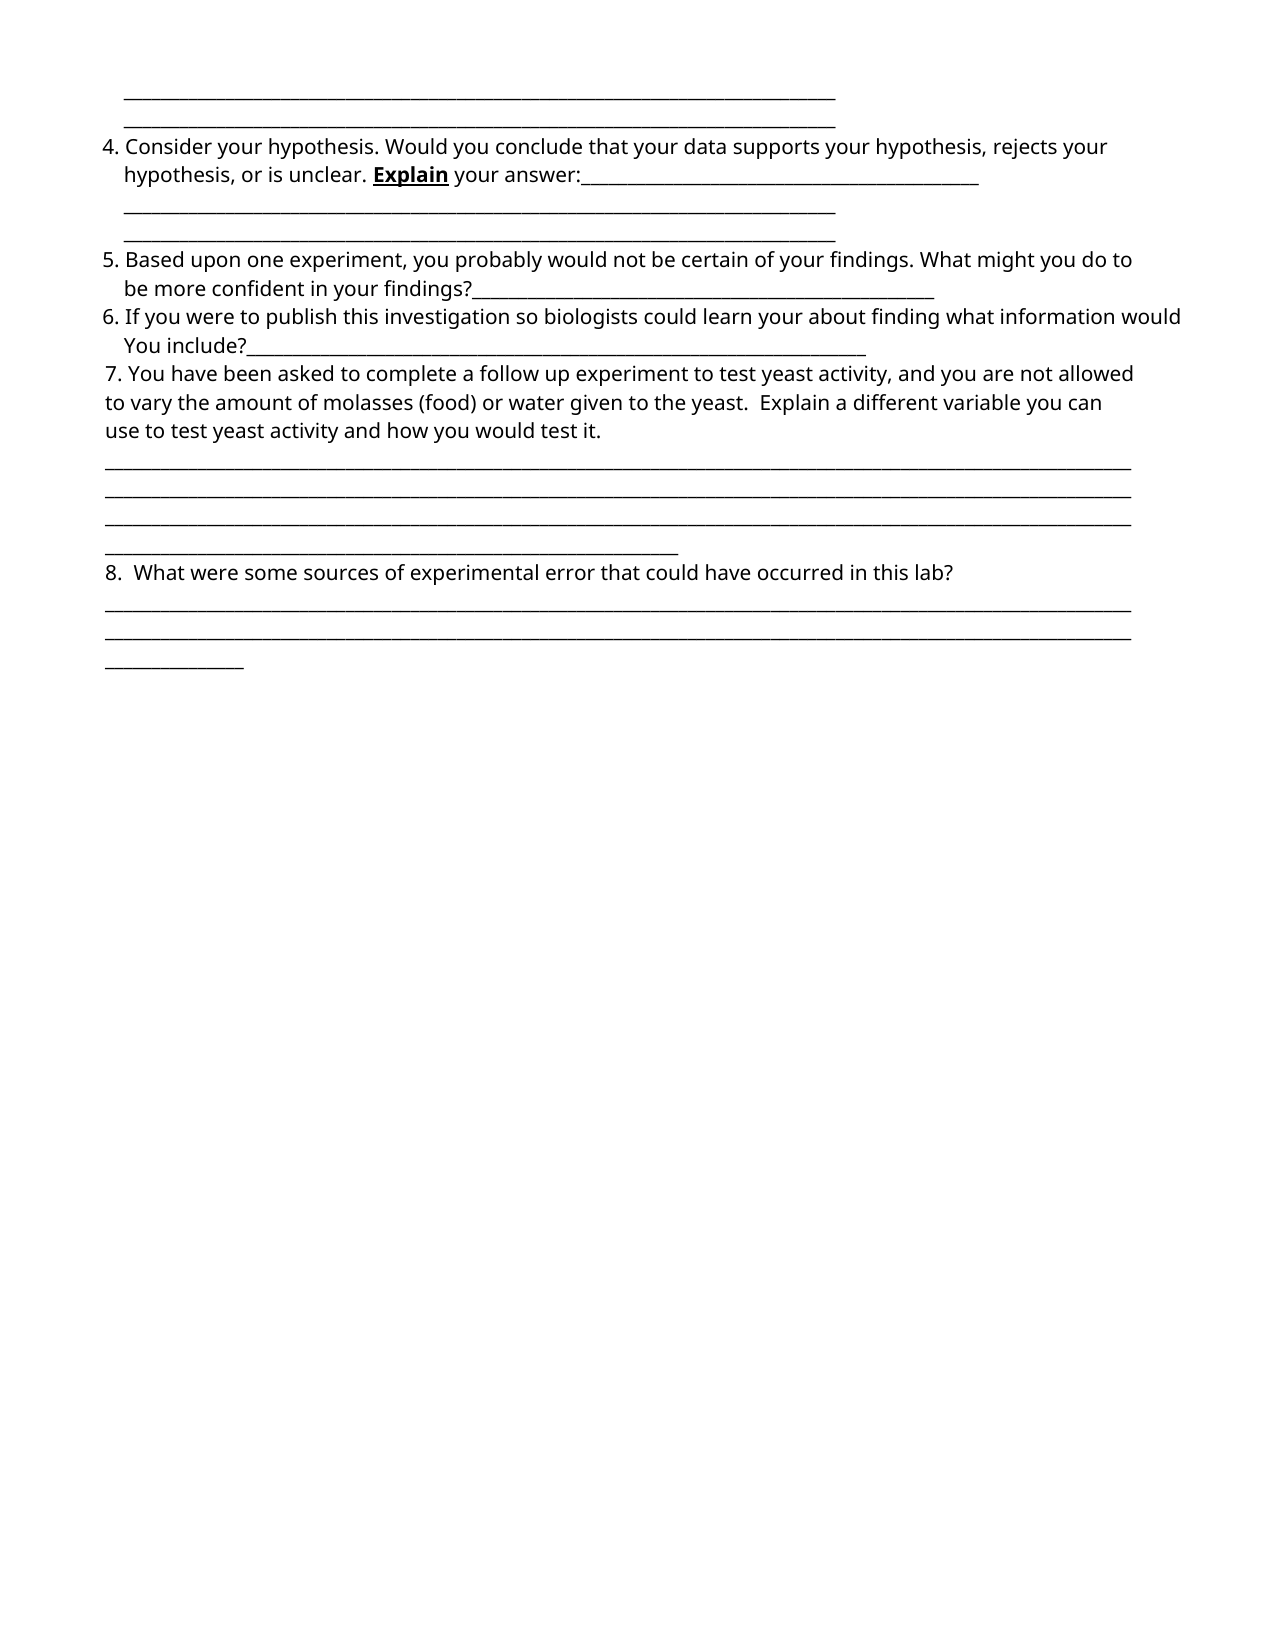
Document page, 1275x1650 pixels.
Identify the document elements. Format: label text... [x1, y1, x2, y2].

text 6. If you were to publish this investigation so biologists could learn your about finding what information would [75, 302, 1200, 331]
text 4. Consider your hypothesis. Would you conclude that your data supports your hypothesis, rejects your [75, 132, 1200, 160]
text _____________________________________________________________________________ [75, 217, 1200, 246]
text 7. You have been asked to complete a follow up experiment to test yeast activity, and you are not allowed to vary the amount of molasses (food) or water given to the yeast. Explain a different variable you can use to test yeast activity and how you would test it. ___________________________________________________________________________________________________________________________________________________________________________________________________________________________________________________________________________________________________________________________________________________________________________________________________________ [105, 359, 1140, 558]
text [75, 103, 1200, 132]
text _____________________________________________________________________________ [75, 189, 1200, 217]
text 5. Based upon one experiment, you probably would not be certain of your findings. What might you do to [75, 246, 1200, 274]
text 8. What were some sources of experimental error that could have occurred in this lab? _____________________________________________________________________________________________________________________________________________________________________________________________________________________________________________ [105, 558, 1140, 672]
text be more confident in your findings?__________________________________________________ [75, 274, 1200, 302]
text You include?___________________________________________________________________ [75, 331, 1200, 359]
text hypothesis, or is unclear. Explain your answer:___________________________________________ [75, 160, 1200, 189]
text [75, 75, 1200, 103]
